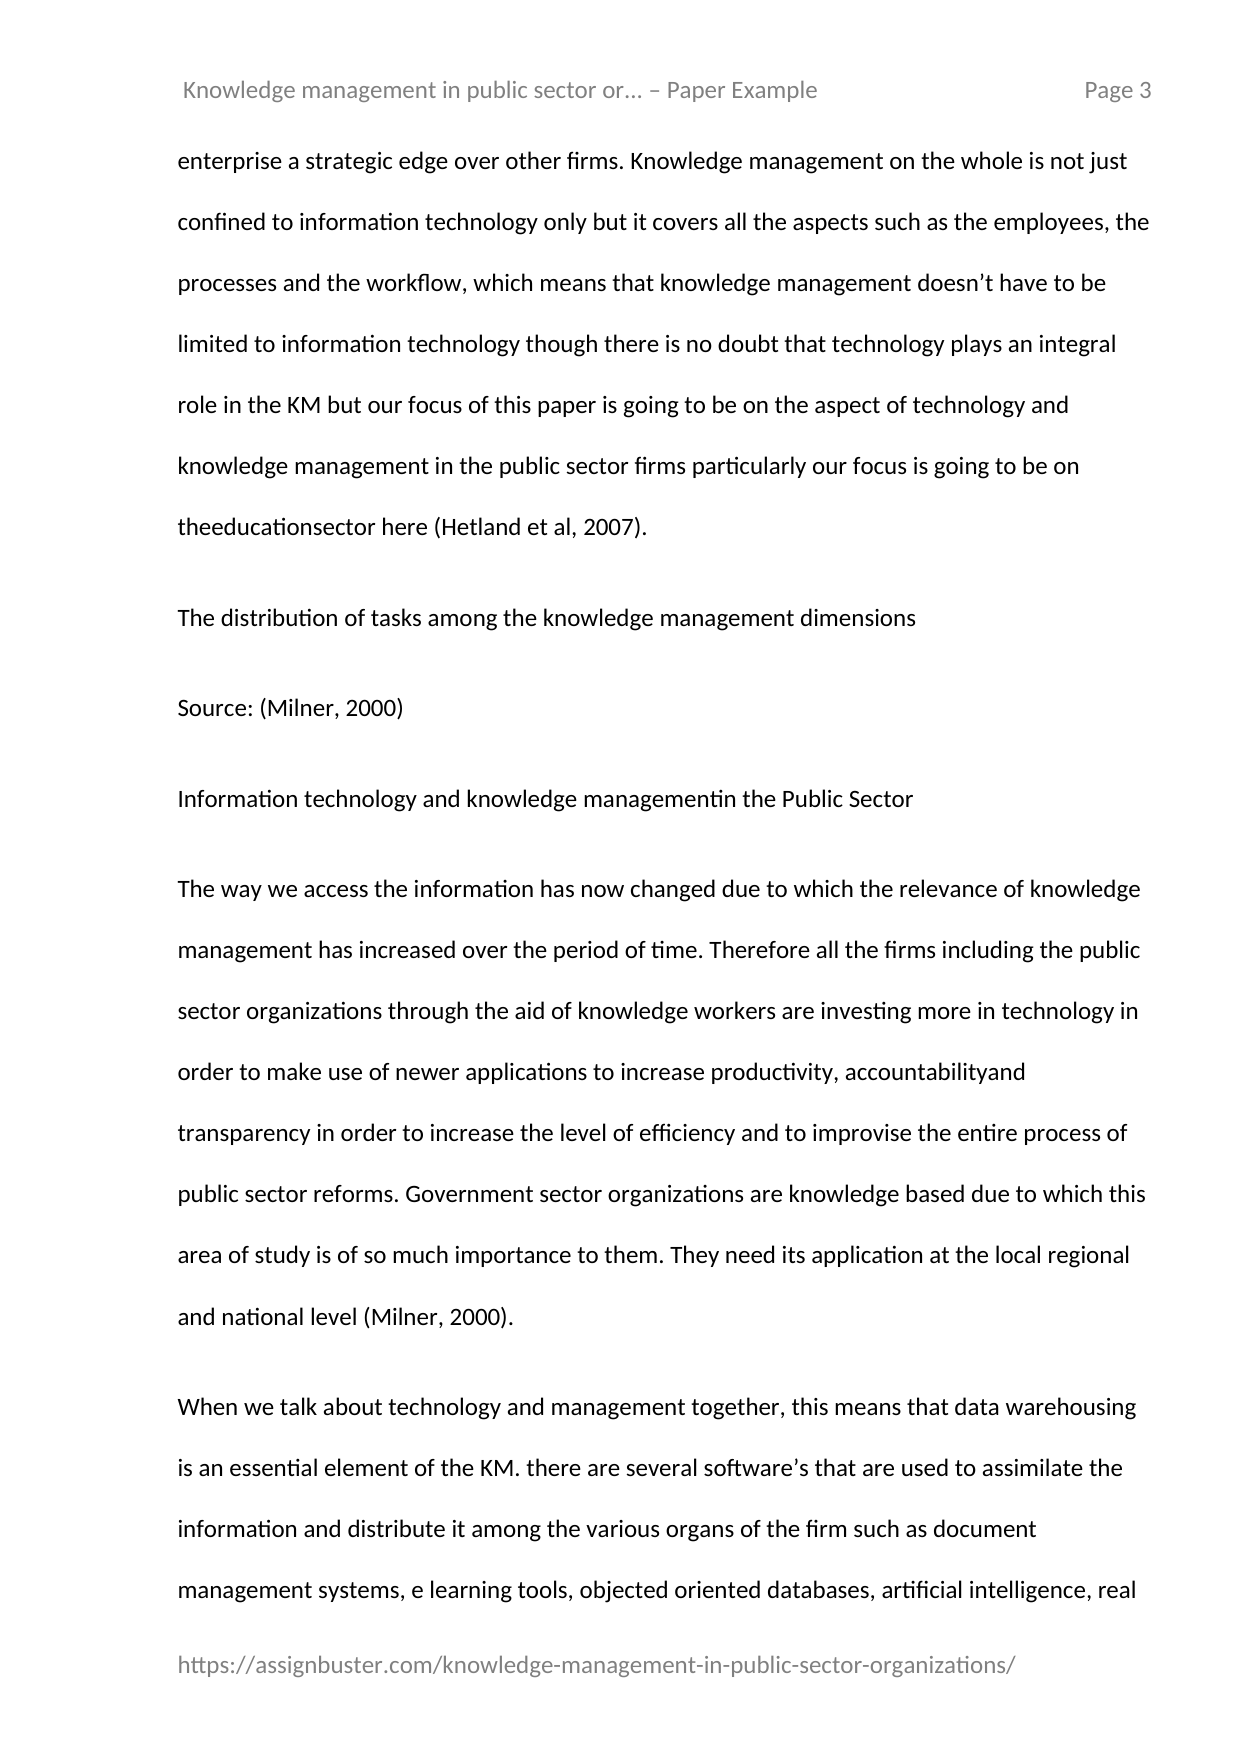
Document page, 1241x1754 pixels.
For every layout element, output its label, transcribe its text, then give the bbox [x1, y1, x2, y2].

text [177, 1391, 1152, 1605]
text Source: (Milner, 2000) [177, 692, 1152, 723]
text The way we access the information has now changed due to which the relevance of knowledge management has increased over the period of time. Therefore all the firms including the public sector organizations through the aid of knowledge workers are investing more in technology in order to make use of newer applications to increase productivity, accountabilityand transparency in order to increase the level of efficiency and to improvise the entire process of public sector reforms. Government sector organizations are knowledge based due to which this area of study is of so much importance to them. They need its application at the local regional and national level (Milner, 2000). [177, 873, 1152, 1331]
text Information technology and knowledge managementin the Public Sector [177, 783, 1152, 813]
text The distribution of tasks among the knowledge management dimensions [177, 602, 1152, 632]
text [177, 145, 1152, 542]
